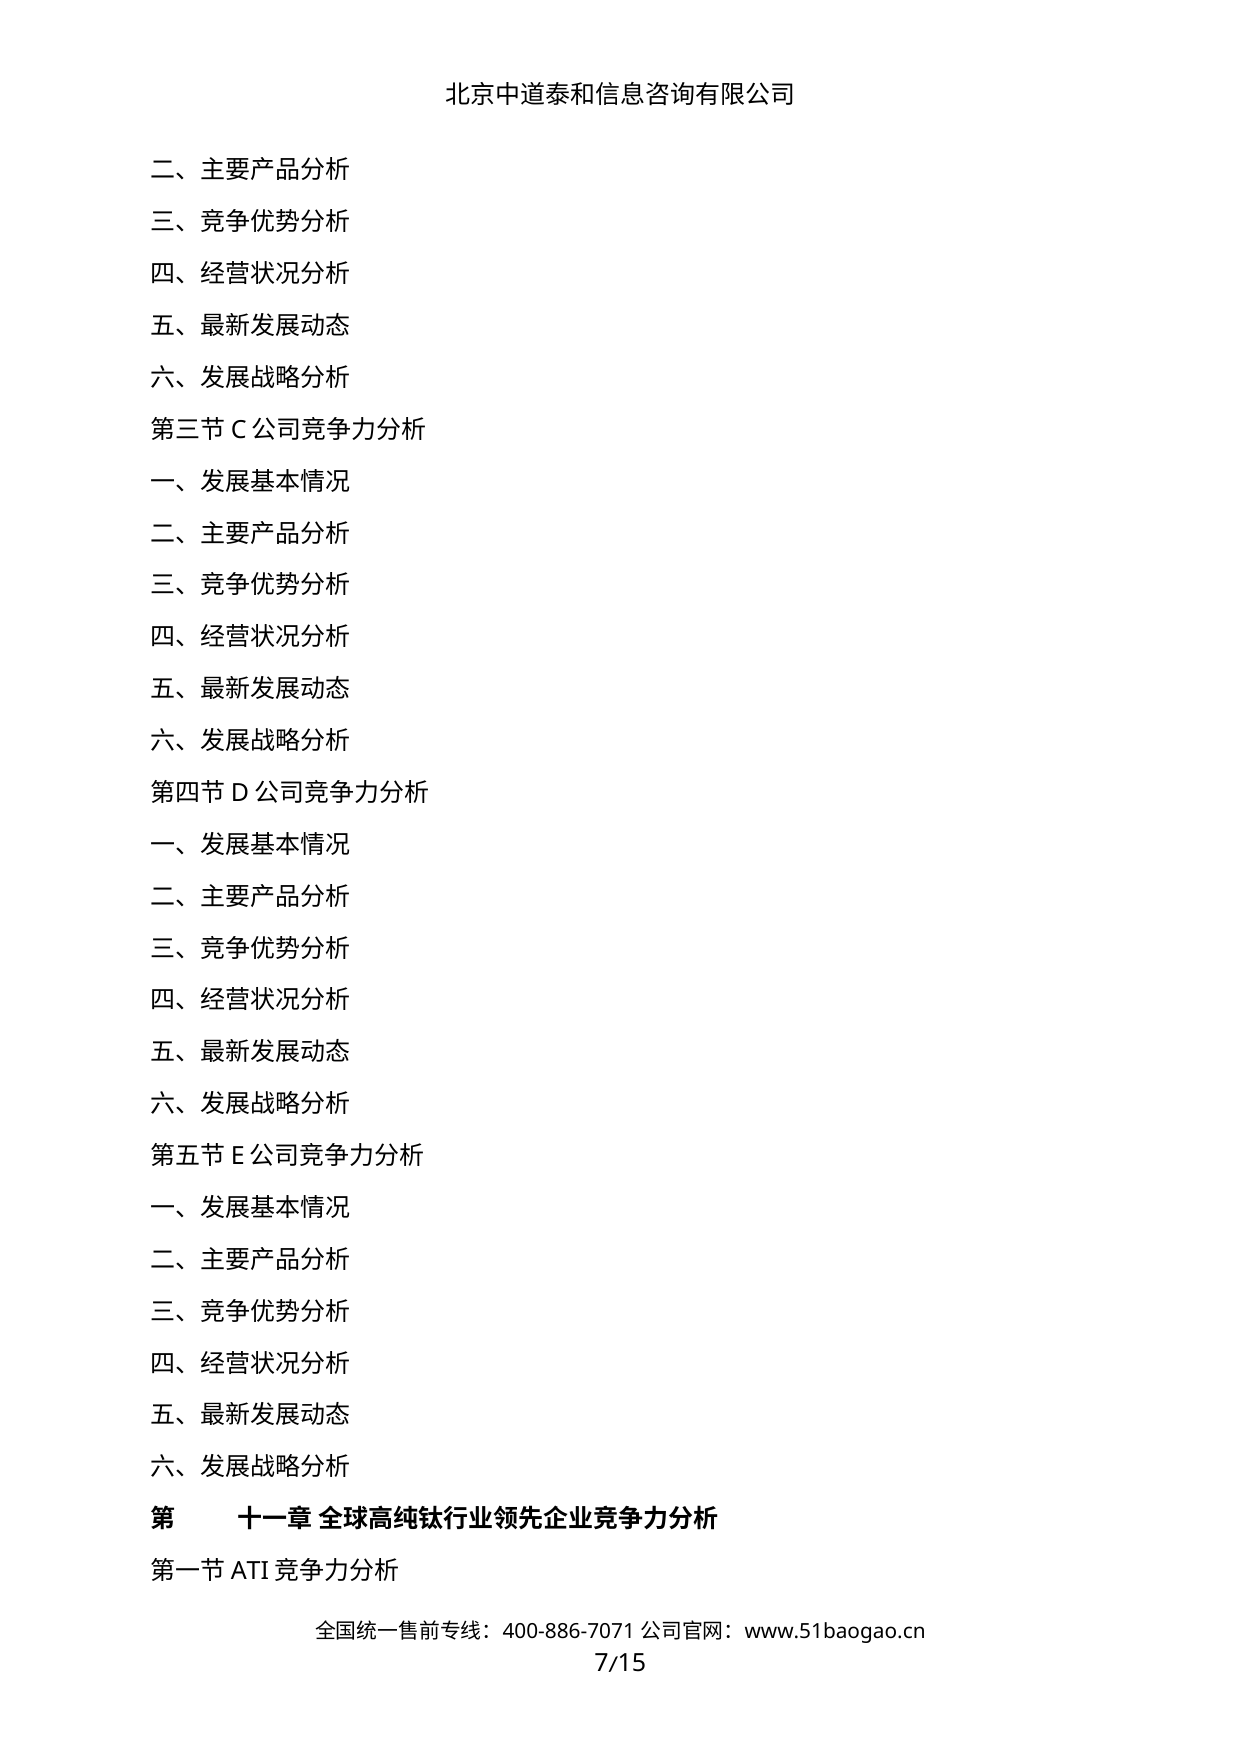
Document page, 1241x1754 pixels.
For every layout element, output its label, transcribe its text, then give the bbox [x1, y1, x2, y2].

text 一、发展基本情况 [150, 461, 1090, 497]
text 三、竞争优势分析 [150, 928, 1090, 964]
text 三、竞争优势分析 [150, 565, 1090, 601]
text 六、发展战略分析 [150, 721, 1090, 757]
text 第三节 C公司竞争力分析 [150, 409, 1090, 446]
text 六、发展战略分析 [150, 1084, 1090, 1120]
text 三、竞争优势分析 [150, 202, 1090, 238]
text 一、发展基本情况 [150, 824, 1090, 861]
text 六、发展战略分析 [150, 357, 1090, 394]
text 第五节 E公司竞争力分析 [150, 1136, 1090, 1172]
text 六、发展战略分析 [150, 1447, 1090, 1483]
text 第 十一章 全球高纯钛行业领先企业竞争力分析 [150, 1499, 1090, 1535]
text 四、经营状况分析 [150, 617, 1090, 653]
text 第四节 D公司竞争力分析 [150, 772, 1090, 809]
text 五、最新发展动态 [150, 306, 1090, 342]
text 五、最新发展动态 [150, 1032, 1090, 1068]
text 二、主要产品分析 [150, 876, 1090, 912]
text 五、最新发展动态 [150, 669, 1090, 705]
text 二、主要产品分析 [150, 513, 1090, 549]
text 五、最新发展动态 [150, 1395, 1090, 1431]
text 三、竞争优势分析 [150, 1291, 1090, 1327]
text 二、主要产品分析 [150, 150, 1090, 186]
text 一、发展基本情况 [150, 1187, 1090, 1224]
text 四、经营状况分析 [150, 254, 1090, 290]
text 二、主要产品分析 [150, 1239, 1090, 1276]
text 第一节 ATI竞争力分析 [150, 1551, 1090, 1587]
text 四、经营状况分析 [150, 980, 1090, 1016]
text 四、经营状况分析 [150, 1343, 1090, 1379]
